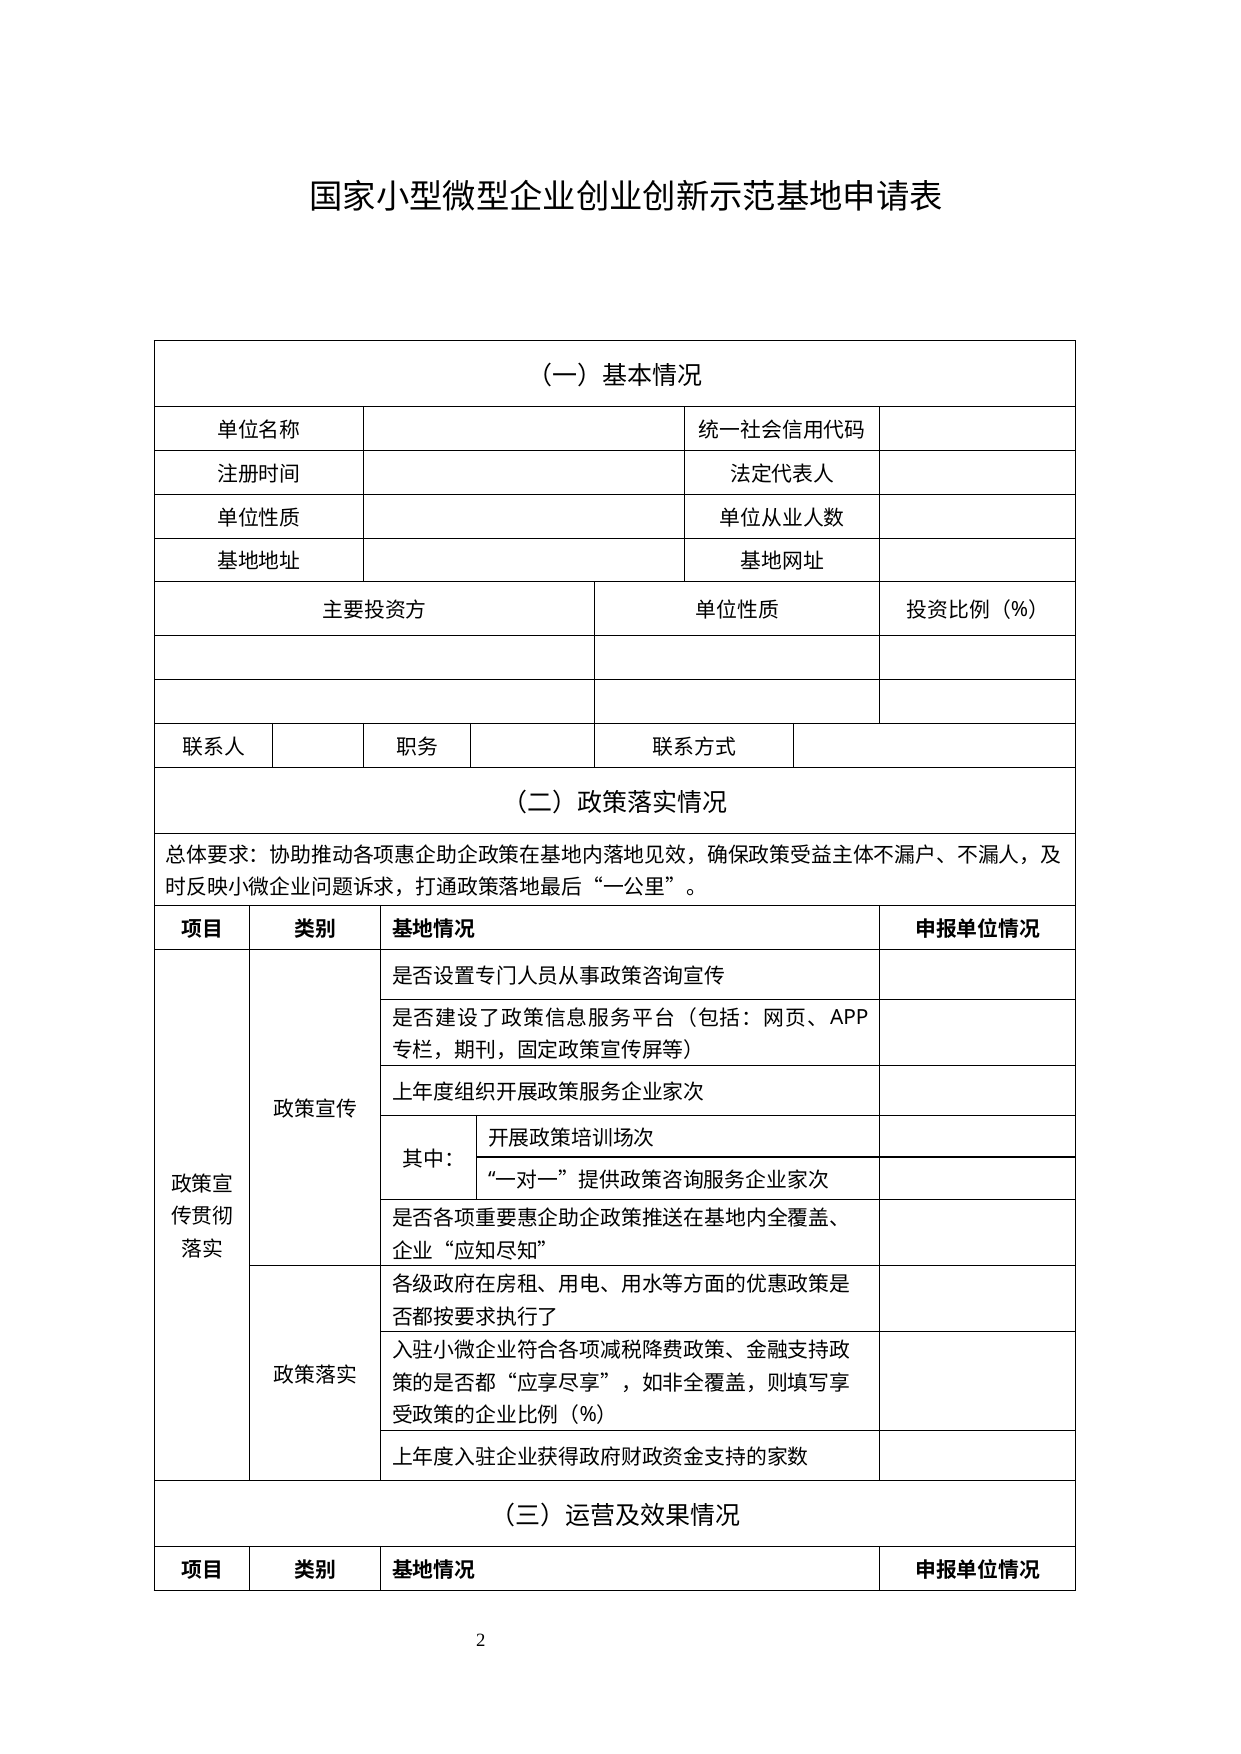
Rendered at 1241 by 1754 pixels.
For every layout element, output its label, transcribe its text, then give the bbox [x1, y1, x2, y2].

table_cell 政策落实 [250, 1266, 380, 1480]
table_cell 项目 [155, 1547, 249, 1589]
table_cell 是否建设了政策信息服务平台（包括：网页、APP专栏，期刊，固定政策宣传屏等） [381, 1000, 879, 1065]
table_cell [880, 1116, 1075, 1156]
table_cell 基地情况 [381, 1547, 879, 1589]
table_cell 基地网址 [685, 539, 879, 581]
table_cell 申报单位情况 [880, 1547, 1075, 1589]
table_cell 法定代表人 [685, 451, 879, 494]
table_cell 各级政府在房租、用电、用水等方面的优惠政策是否都按要求执行了 [381, 1266, 879, 1331]
table_cell 基地地址 [155, 539, 363, 581]
table_cell [794, 724, 1075, 767]
table_cell [364, 407, 684, 450]
table_cell 总体要求：协助推动各项惠企助企政策在基地内落地见效，确保政策受益主体不漏户、不漏人，及时反映小微企业问题诉求，打通政策落地最后“一公里”。 [155, 834, 1075, 905]
table_cell [880, 1000, 1075, 1065]
table_cell [880, 1332, 1075, 1430]
table_cell “一对一”提供政策咨询服务企业家次 [477, 1158, 879, 1199]
table_cell 政策宣传 [250, 950, 380, 1265]
table_cell 职务 [364, 724, 470, 767]
table_cell [880, 1431, 1075, 1480]
text 国家小型微型企业创业创新示范基地申请表 [165, 162, 1087, 227]
table_cell [595, 636, 879, 679]
table_cell [880, 495, 1075, 537]
table_cell [364, 539, 684, 581]
table_cell [880, 451, 1075, 494]
table_cell [155, 636, 594, 679]
table_cell 单位性质 [155, 495, 363, 537]
table_cell [364, 451, 684, 494]
table_cell [364, 495, 684, 537]
table_cell [880, 950, 1075, 999]
table_cell [880, 1200, 1075, 1265]
table_cell [880, 1066, 1075, 1115]
table_cell [595, 680, 879, 723]
table_cell 单位性质 [595, 582, 879, 635]
table_cell （三）运营及效果情况 [155, 1481, 1075, 1546]
table_cell [880, 636, 1075, 679]
table_cell [155, 680, 594, 723]
table_cell [880, 407, 1075, 450]
table_cell 基地情况 [381, 906, 879, 949]
table_cell 申报单位情况 [880, 906, 1075, 949]
table_cell 注册时间 [155, 451, 363, 494]
table_cell 上年度入驻企业获得政府财政资金支持的家数 [381, 1431, 879, 1480]
table_cell 项目 [155, 906, 249, 949]
table_cell 单位从业人数 [685, 495, 879, 537]
table_cell 联系人 [155, 724, 272, 767]
table_cell [880, 680, 1075, 723]
table_cell [273, 724, 363, 767]
table_cell 主要投资方 [155, 582, 594, 635]
table_cell （二）政策落实情况 [155, 768, 1075, 833]
table_cell 统一社会信用代码 [685, 407, 879, 450]
table_cell 联系方式 [595, 724, 793, 767]
table_cell 是否设置专门人员从事政策咨询宣传 [381, 950, 879, 999]
table_cell [471, 724, 594, 767]
table_cell 政策宣传贯彻落实 [155, 950, 249, 1480]
table_cell 上年度组织开展政策服务企业家次 [381, 1066, 879, 1115]
table_cell 是否各项重要惠企助企政策推送在基地内全覆盖、企业“应知尽知” [381, 1200, 879, 1265]
table_cell [880, 1158, 1075, 1199]
table_cell 类别 [250, 1547, 380, 1589]
table_header （一）基本情况 [155, 341, 1075, 406]
table_cell 单位名称 [155, 407, 363, 450]
table_cell [880, 1266, 1075, 1331]
table_cell 类别 [250, 906, 380, 949]
table_cell 入驻小微企业符合各项减税降费政策、金融支持政策的是否都“应享尽享”，如非全覆盖，则填写享受政策的企业比例（%） [381, 1332, 879, 1430]
table_cell 投资比例（%） [880, 582, 1075, 635]
table_cell 开展政策培训场次 [477, 1116, 879, 1156]
table_cell [880, 539, 1075, 581]
table_cell 其中： [381, 1116, 476, 1199]
